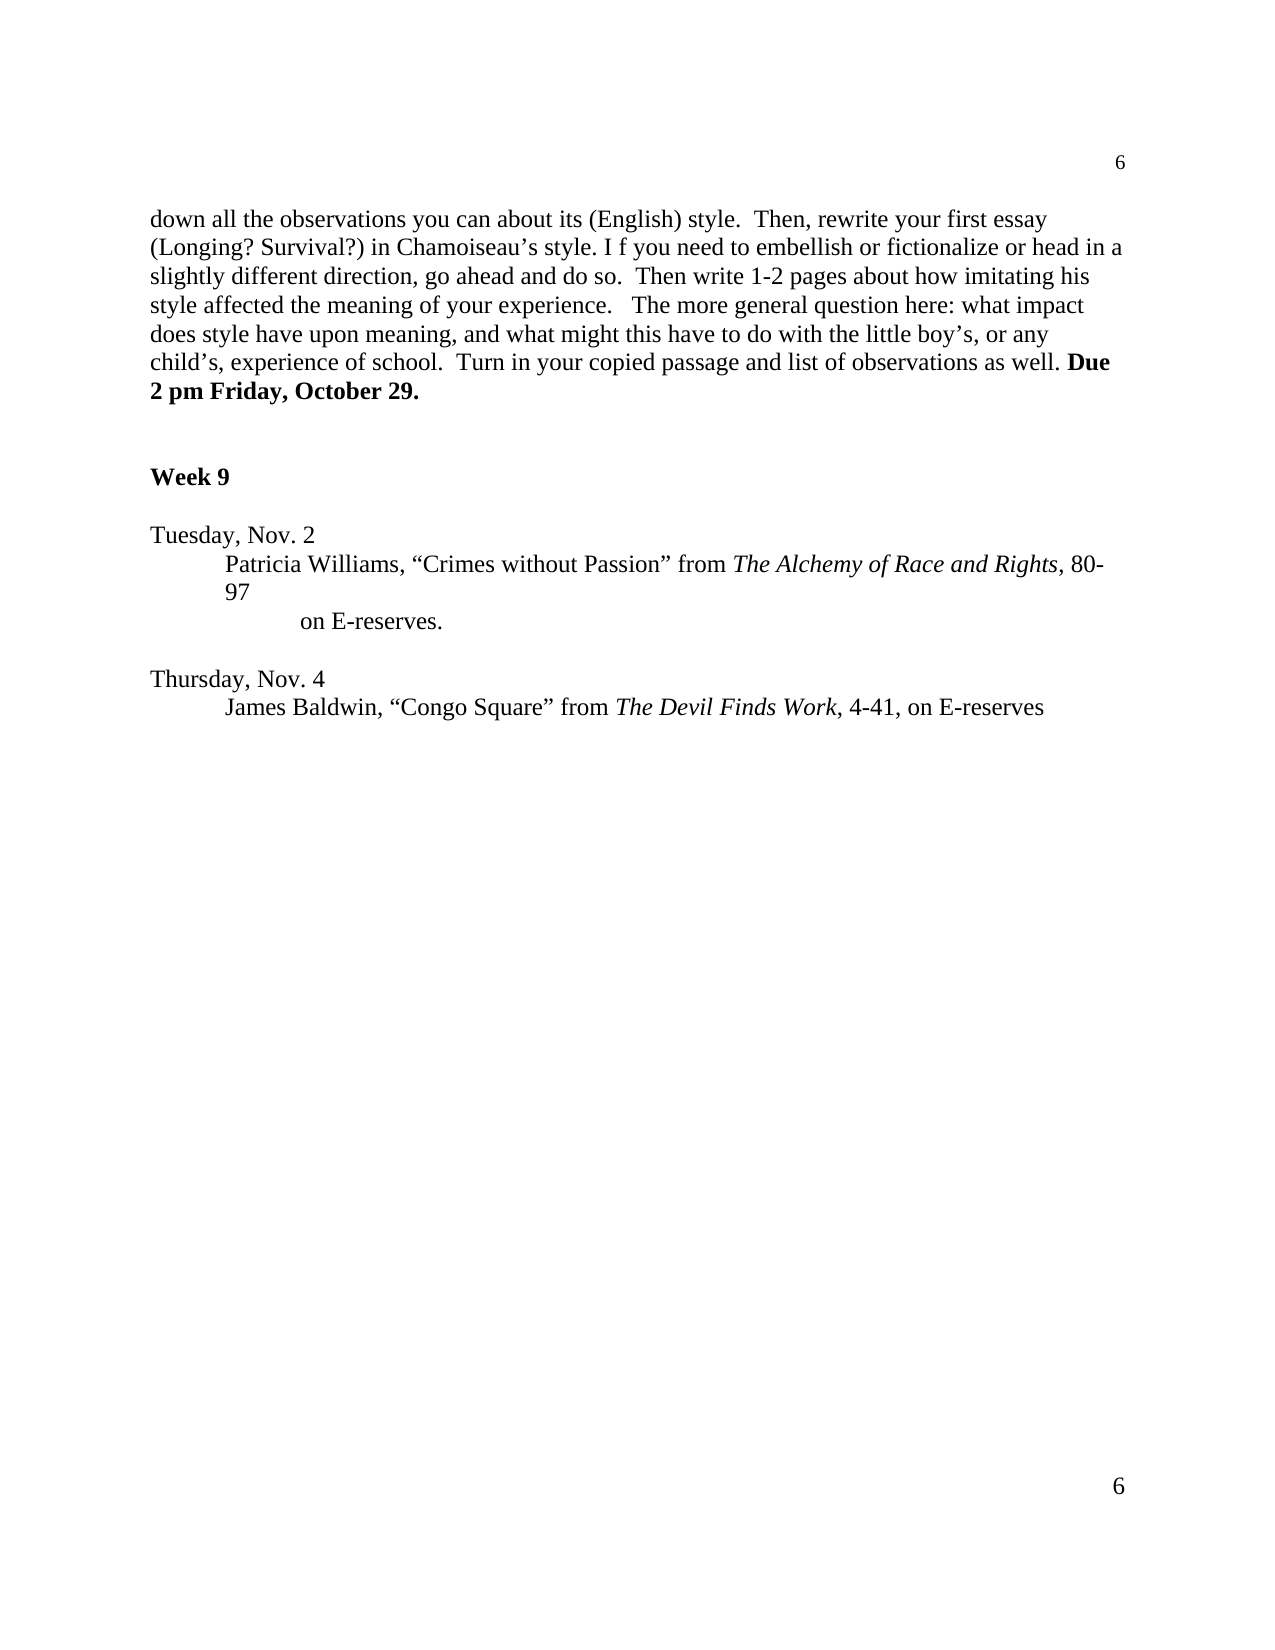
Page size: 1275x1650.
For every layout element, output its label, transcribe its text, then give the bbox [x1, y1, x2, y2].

text on E-reserves. [150, 606, 1125, 635]
text James Baldwin, “” from The Devil Finds Work, 4-41, on E-reserves [150, 692, 1125, 721]
text Thursday, Nov. 4 [150, 664, 1125, 692]
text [150, 204, 1125, 405]
text Tuesday, Nov. 2 [150, 520, 1125, 549]
text Week 9 [150, 462, 1125, 491]
text Patricia Williams, “Crimes without Passion” from The Alchemy of Race and Rights, 80- 97 [150, 549, 1125, 606]
